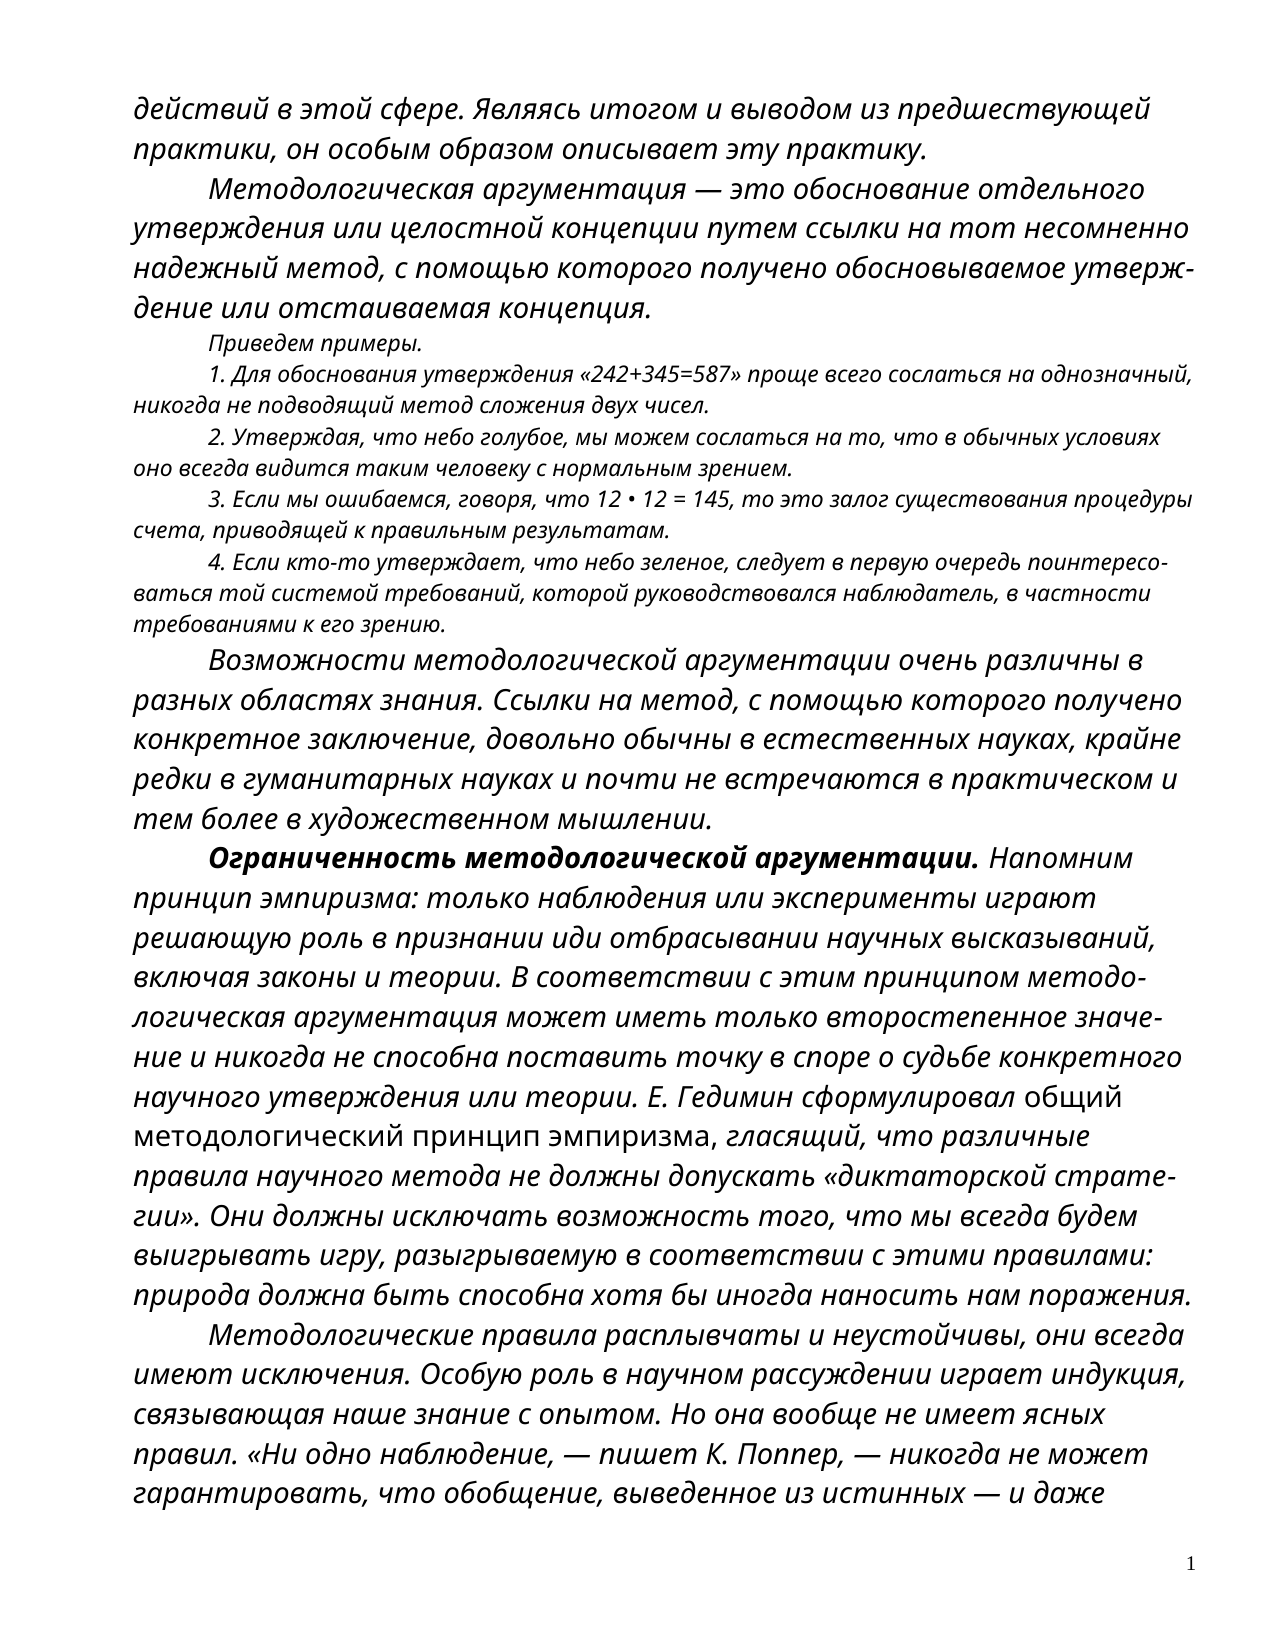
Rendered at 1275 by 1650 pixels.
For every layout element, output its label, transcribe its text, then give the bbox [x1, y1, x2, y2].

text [133, 89, 1196, 168]
text Ограниченность методологической аргументации. Напомним принцип эмпиризма: только наблюдения или эксперименты играют решающую роль в признании иди отбрасывании научных высказываний, включая законы и теории. В соответствии с этим принципом методологическая аргументация может иметь только второстепенное значение и никогда не способна поставить точку в споре о судьбе конкретного научного утверждения или теории. Е. Гедимин сформулировал общий методологический принцип эмпиризма, гласящий, что различные правила научного метода не должны допускать «диктаторской стратегии». Они должны исключать возможность того, что мы всегда будем выигрывать игру, разыгрываемую в соответствии с этими правилами: природа должна быть способна хотя бы иногда наносить нам поражения. [133, 838, 1196, 1314]
text Возможности методологической аргументации очень различны в разных областях знания. Ссылки на метод, с помощью которого получено конкретное заключение, довольно обычны в естественных науках, крайне редки в гуманитарных науках и почти не встречаются в практическом и тем более в художественном мышлении. [133, 639, 1196, 838]
text Методологическая аргументация — это обоснование отдельного утверждения или целостной концепции путем ссылки на тот несомненно надежный метод, с помощью которого получено обосновываемое утверждение или отстаиваемая концепция. [133, 168, 1196, 327]
text 3. Если мы ошибаемся, говоря, что 12 • 12 = 145, то это залог существования процедуры счета, приводящей к правильным результатам. [133, 483, 1196, 546]
text Приведем примеры. [133, 327, 1196, 358]
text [133, 1314, 1196, 1512]
text 4. Если кто-то утверждает, что небо зеленое, следует в первую очередь поинтересоваться той системой требований, которой руководствовался наблюдатель, в частности требованиями к его зрению. [133, 546, 1196, 639]
text 2. Утверждая, что небо голубое, мы можем сослаться на то, что в обычных условиях оно всегда видится таким человеку с нормальным зрением. [133, 421, 1196, 483]
text 1. Для обоснования утверждения «242+345=587» проще всего сослаться на однозначный, никогда не подводящий метод сложения двух чисел. [133, 358, 1196, 421]
